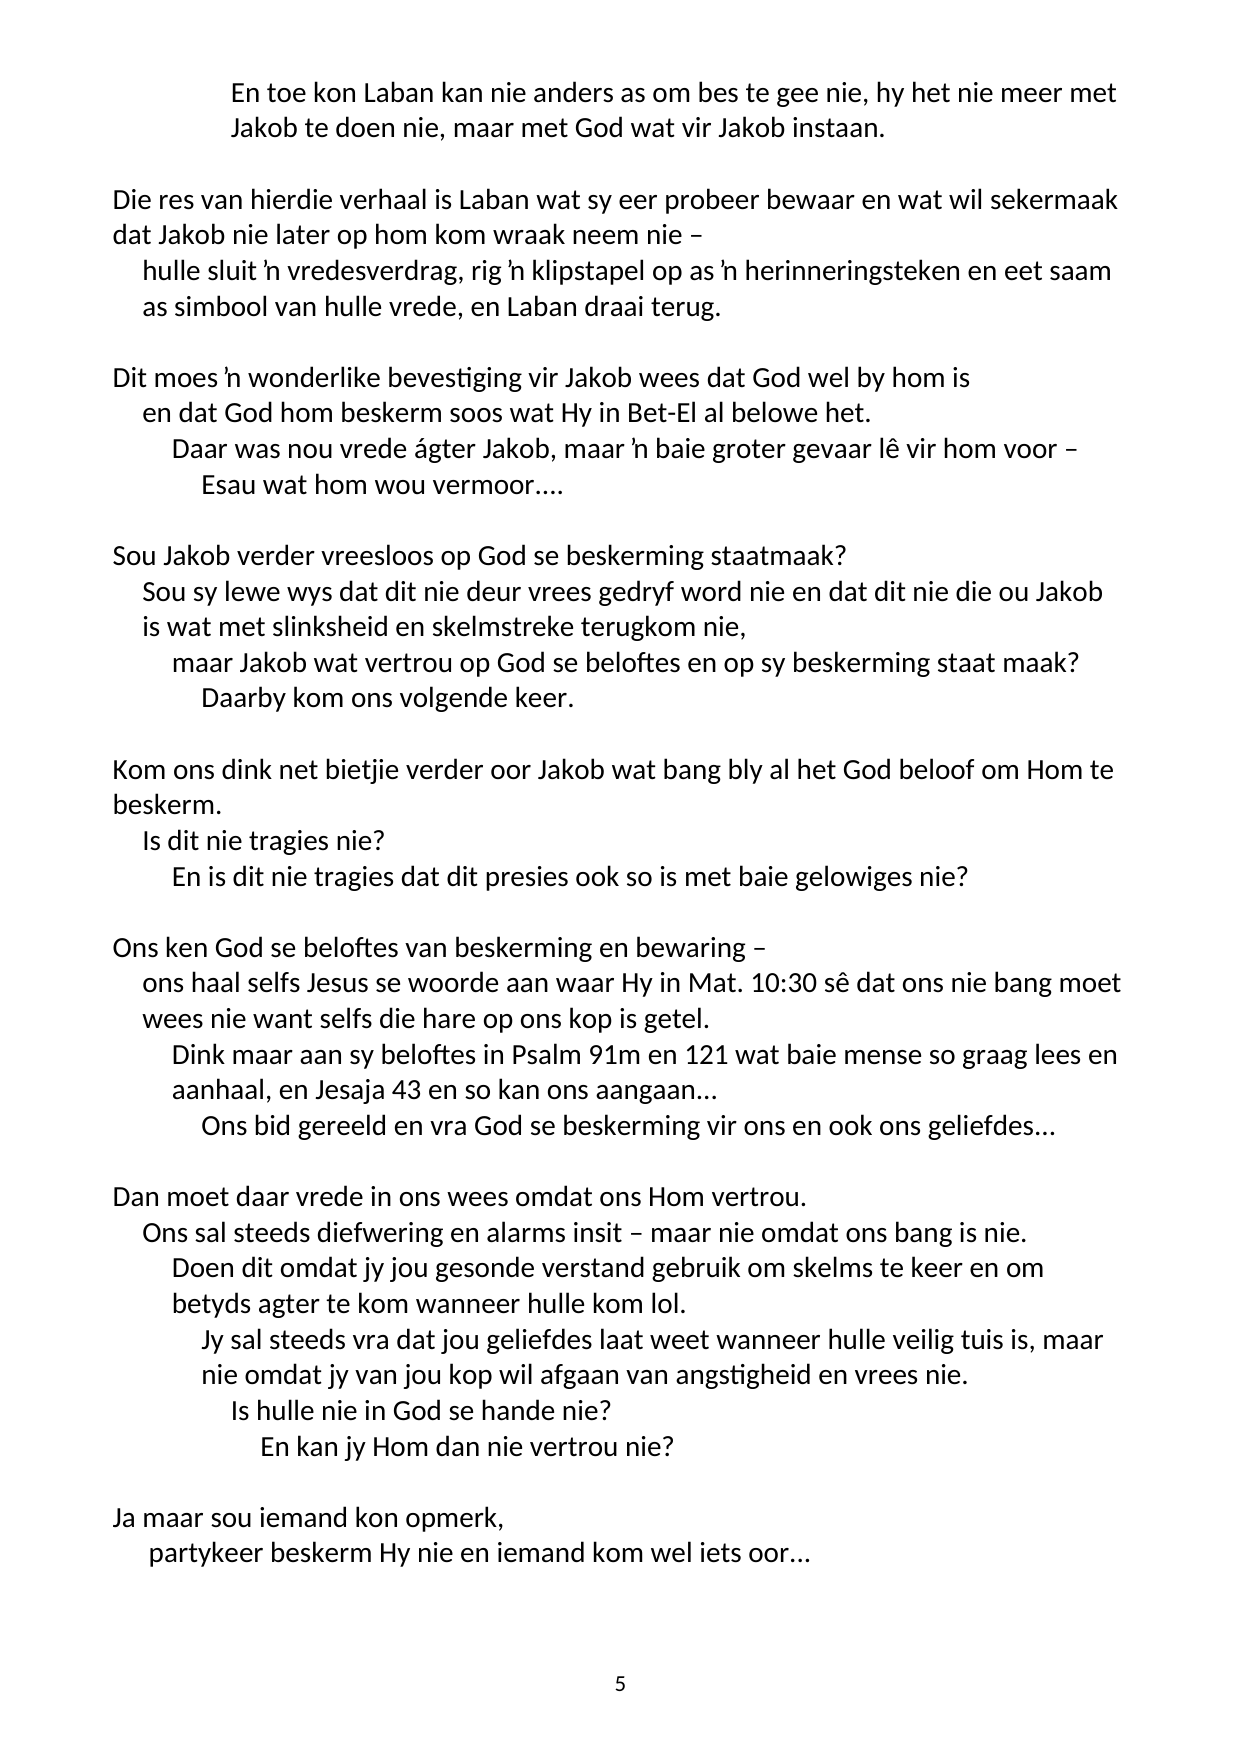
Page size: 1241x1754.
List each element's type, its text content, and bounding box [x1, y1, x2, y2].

text Dit moes ŉ wonderlike bevestiging vir Jakob wees dat God wel by hom is [112, 359, 1128, 394]
text Ja maar sou iemand kon opmerk, [112, 1499, 1128, 1534]
text Dink maar aan sy beloftes in Psalm 91m en 121 wat baie mense so graag lees en aanhaal, en Jesaja 43 en so kan ons aangaan... [172, 1036, 1128, 1107]
text Daar was nou vrede ágter Jakob, maar ŉ baie groter gevaar lê vir hom voor – [172, 430, 1128, 466]
text Dan moet daar vrede in ons wees omdat ons Hom vertrou. [112, 1178, 1128, 1214]
text En is dit nie tragies dat dit presies ook so is met baie gelowiges nie? [172, 858, 1128, 893]
text Die res van hierdie verhaal is Laban wat sy eer probeer bewaar en wat wil sekermaak dat Jakob nie later op hom kom wraak neem nie – [112, 181, 1128, 252]
text en dat God hom beskerm soos wat Hy in Bet-El al belowe het. [142, 394, 1128, 430]
text Daarby kom ons volgende keer. [172, 679, 1128, 715]
text Ons ken God se beloftes van beskerming en bewaring – [112, 929, 1128, 964]
text maar Jakob wat vertrou op God se beloftes en op sy beskerming staat maak? [172, 644, 1128, 679]
text En toe kon Laban kan nie anders as om bes te gee nie, hy het nie meer met Jakob te doen nie, maar met God wat vir Jakob instaan. [231, 74, 1128, 145]
text En kan jy Hom dan nie vertrou nie? [201, 1428, 1128, 1463]
text Doen dit omdat jy jou gesonde verstand gebruik om skelms te keer en om betyds agter te kom wanneer hulle kom lol. [172, 1249, 1128, 1321]
text Ons bid gereeld en vra God se beskerming vir ons en ook ons geliefdes... [142, 1107, 1128, 1143]
text Sou sy lewe wys dat dit nie deur vrees gedryf word nie en dat dit nie die ou Jakob is wat met slinksheid en skelmstreke terugkom nie, [142, 573, 1128, 644]
text Kom ons dink net bietjie verder oor Jakob wat bang bly al het God beloof om Hom te beskerm. [112, 751, 1128, 822]
text Is hulle nie in God se hande nie? [201, 1392, 1128, 1428]
text Sou Jakob verder vreesloos op God se beskerming staatmaak? [112, 537, 1128, 573]
text Ons sal steeds diefwering en alarms insit – maar nie omdat ons bang is nie. [142, 1214, 1128, 1249]
text Jy sal steeds vra dat jou geliefdes laat weet wanneer hulle veilig tuis is, maar nie omdat jy van jou kop wil afgaan van angstigheid en vrees nie. [201, 1321, 1128, 1392]
text ons haal selfs Jesus se woorde aan waar Hy in Mat. 10:30 sê dat ons nie bang moet wees nie want selfs die hare op ons kop is getel. [142, 964, 1128, 1036]
text partykeer beskerm Hy nie en iemand kom wel iets oor... [112, 1534, 1128, 1570]
text Is dit nie tragies nie? [142, 822, 1128, 858]
text Esau wat hom wou vermoor.... [172, 466, 1128, 501]
text hulle sluit ŉ vredesverdrag, rig ŉ klipstapel op as ŉ herinneringsteken en eet saam as simbool van hulle vrede, en Laban draai terug. [142, 252, 1128, 323]
